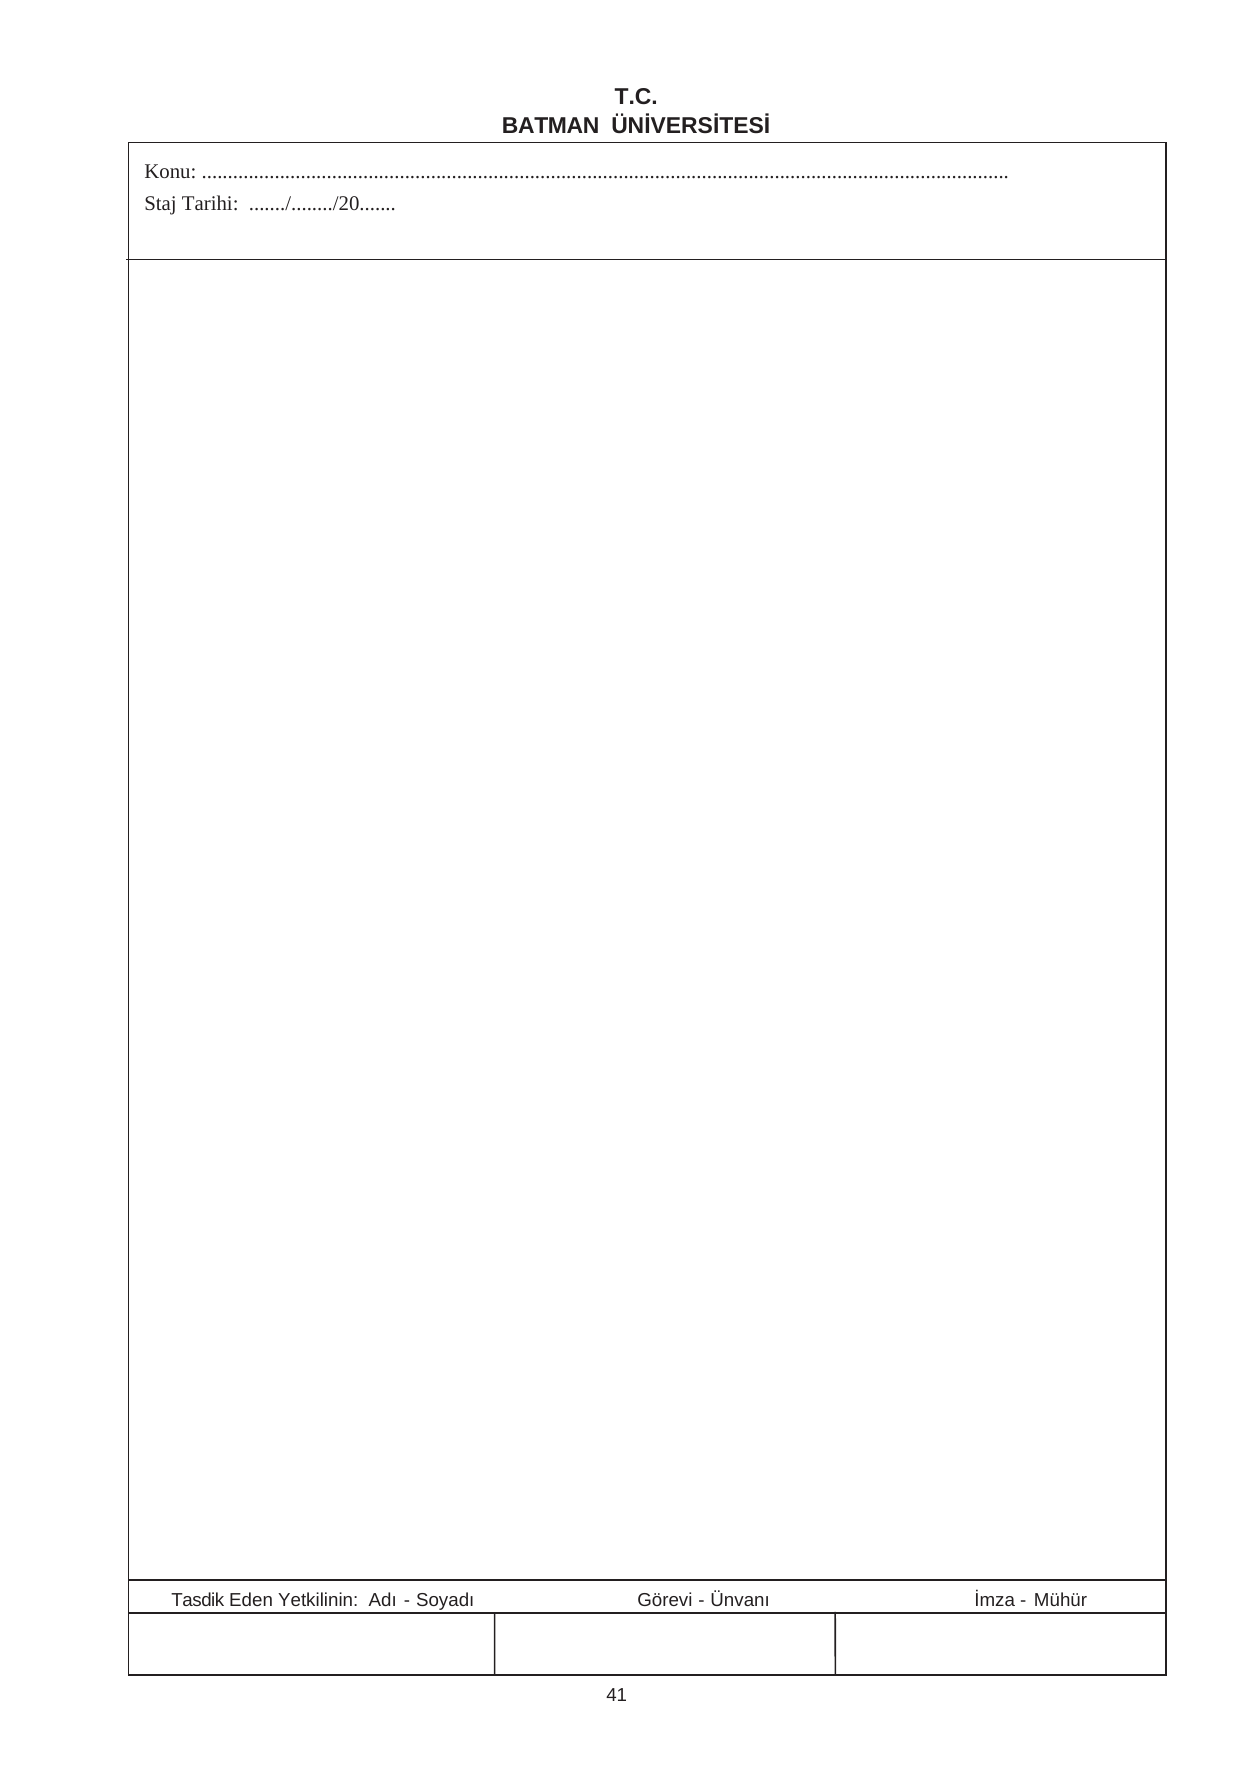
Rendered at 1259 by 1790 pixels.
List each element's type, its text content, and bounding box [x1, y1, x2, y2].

text Konu: ........................................................................................................................................................... [114, 158, 1179, 183]
text Tasdik Eden Yetkilinin: Adı - Soyadı Görevi - Ünvanı İmza - Mühür [171, 1589, 1136, 1611]
text 41 [603, 1684, 629, 1706]
text Staj Tarihi: ......./......../20....... [144, 191, 1136, 215]
